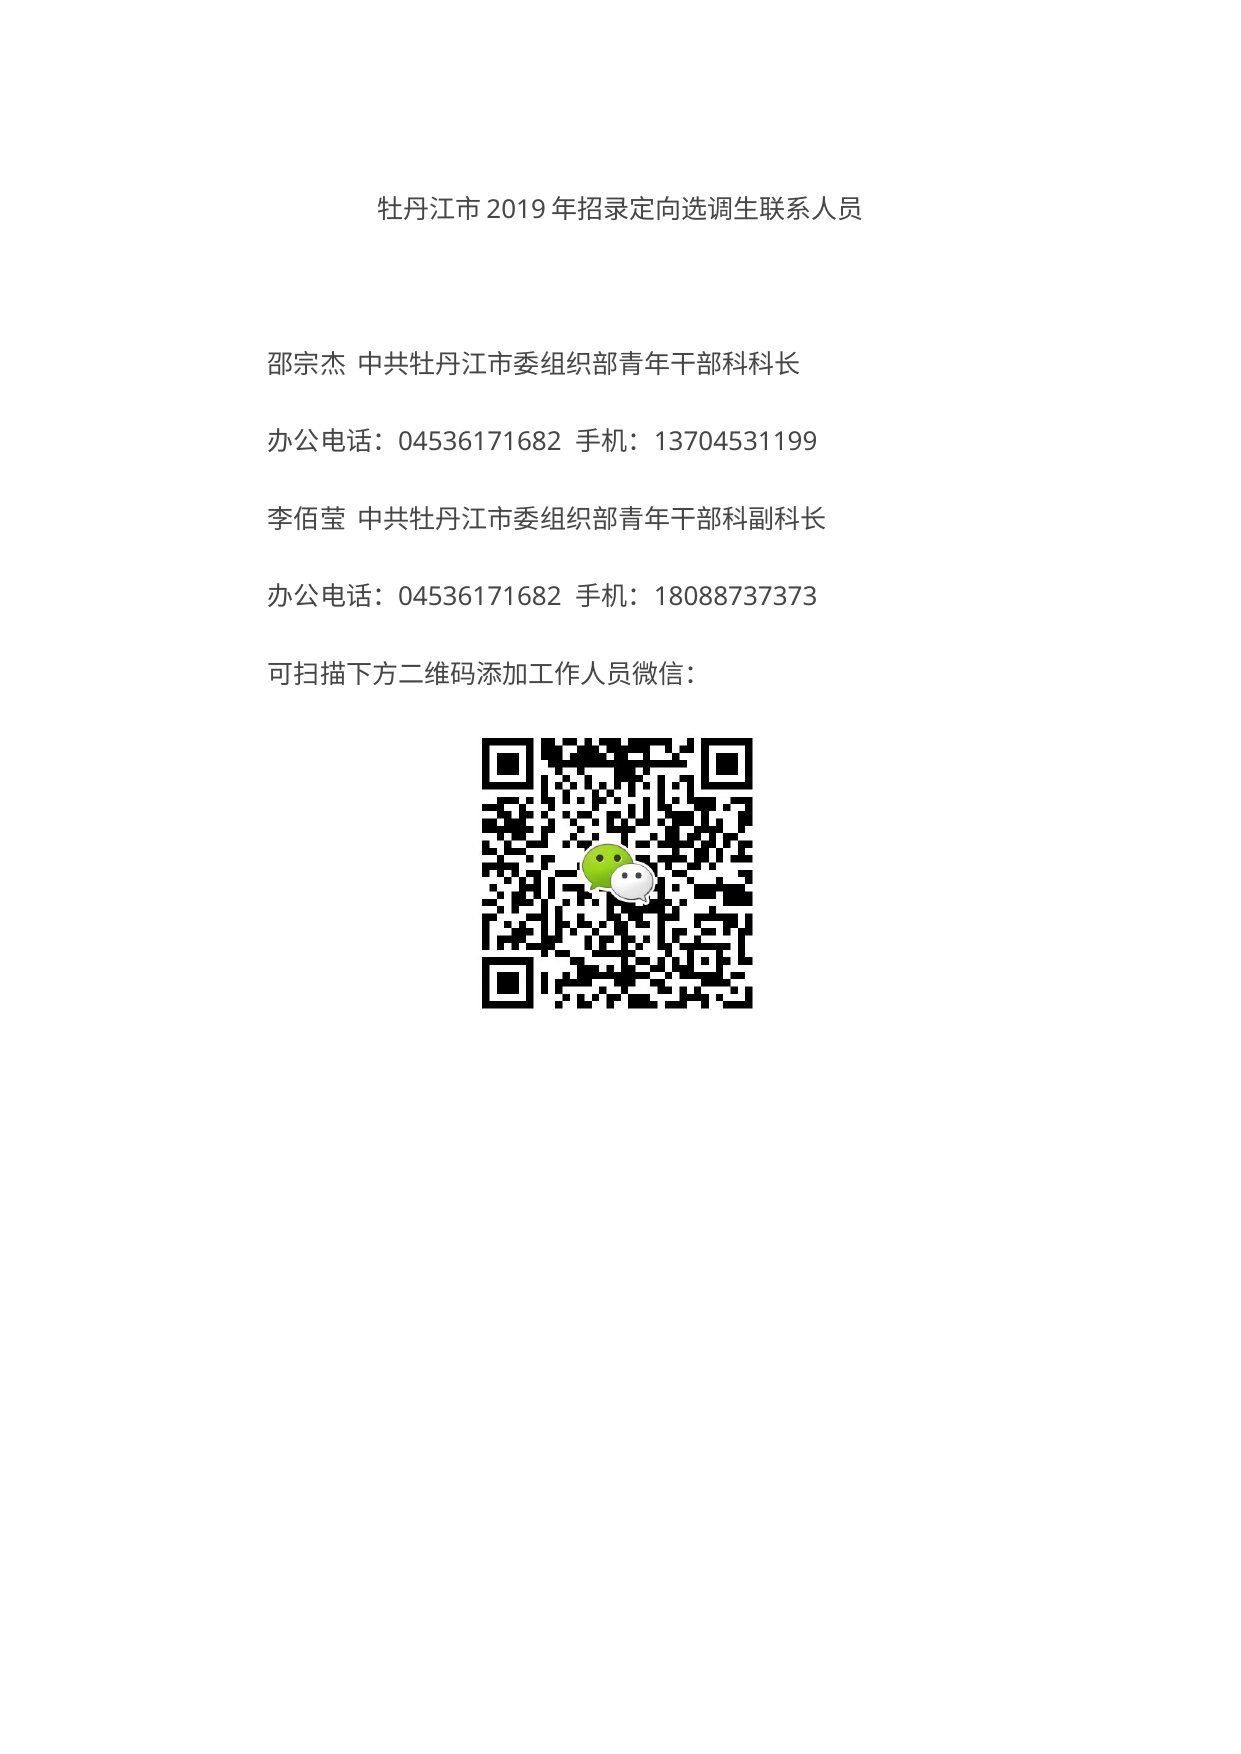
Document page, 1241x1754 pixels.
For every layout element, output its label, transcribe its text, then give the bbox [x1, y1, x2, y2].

text 李佰莹 中共牡丹江市委组织部青年干部科副科长 [200, 484, 1040, 549]
text 可扫描下方二维码添加工作人员微信： [200, 639, 1040, 704]
text 办公电话：04536171682 手机：18088737373 [200, 562, 1040, 627]
picture [460, 717, 773, 1030]
text 邵宗杰 中共牡丹江市委组织部青年干部科科长 [200, 329, 1040, 394]
text 牡丹江市2019年招录定向选调生联系人员 [200, 174, 1040, 239]
text 办公电话：04536171682 手机：13704531199 [200, 407, 1040, 472]
